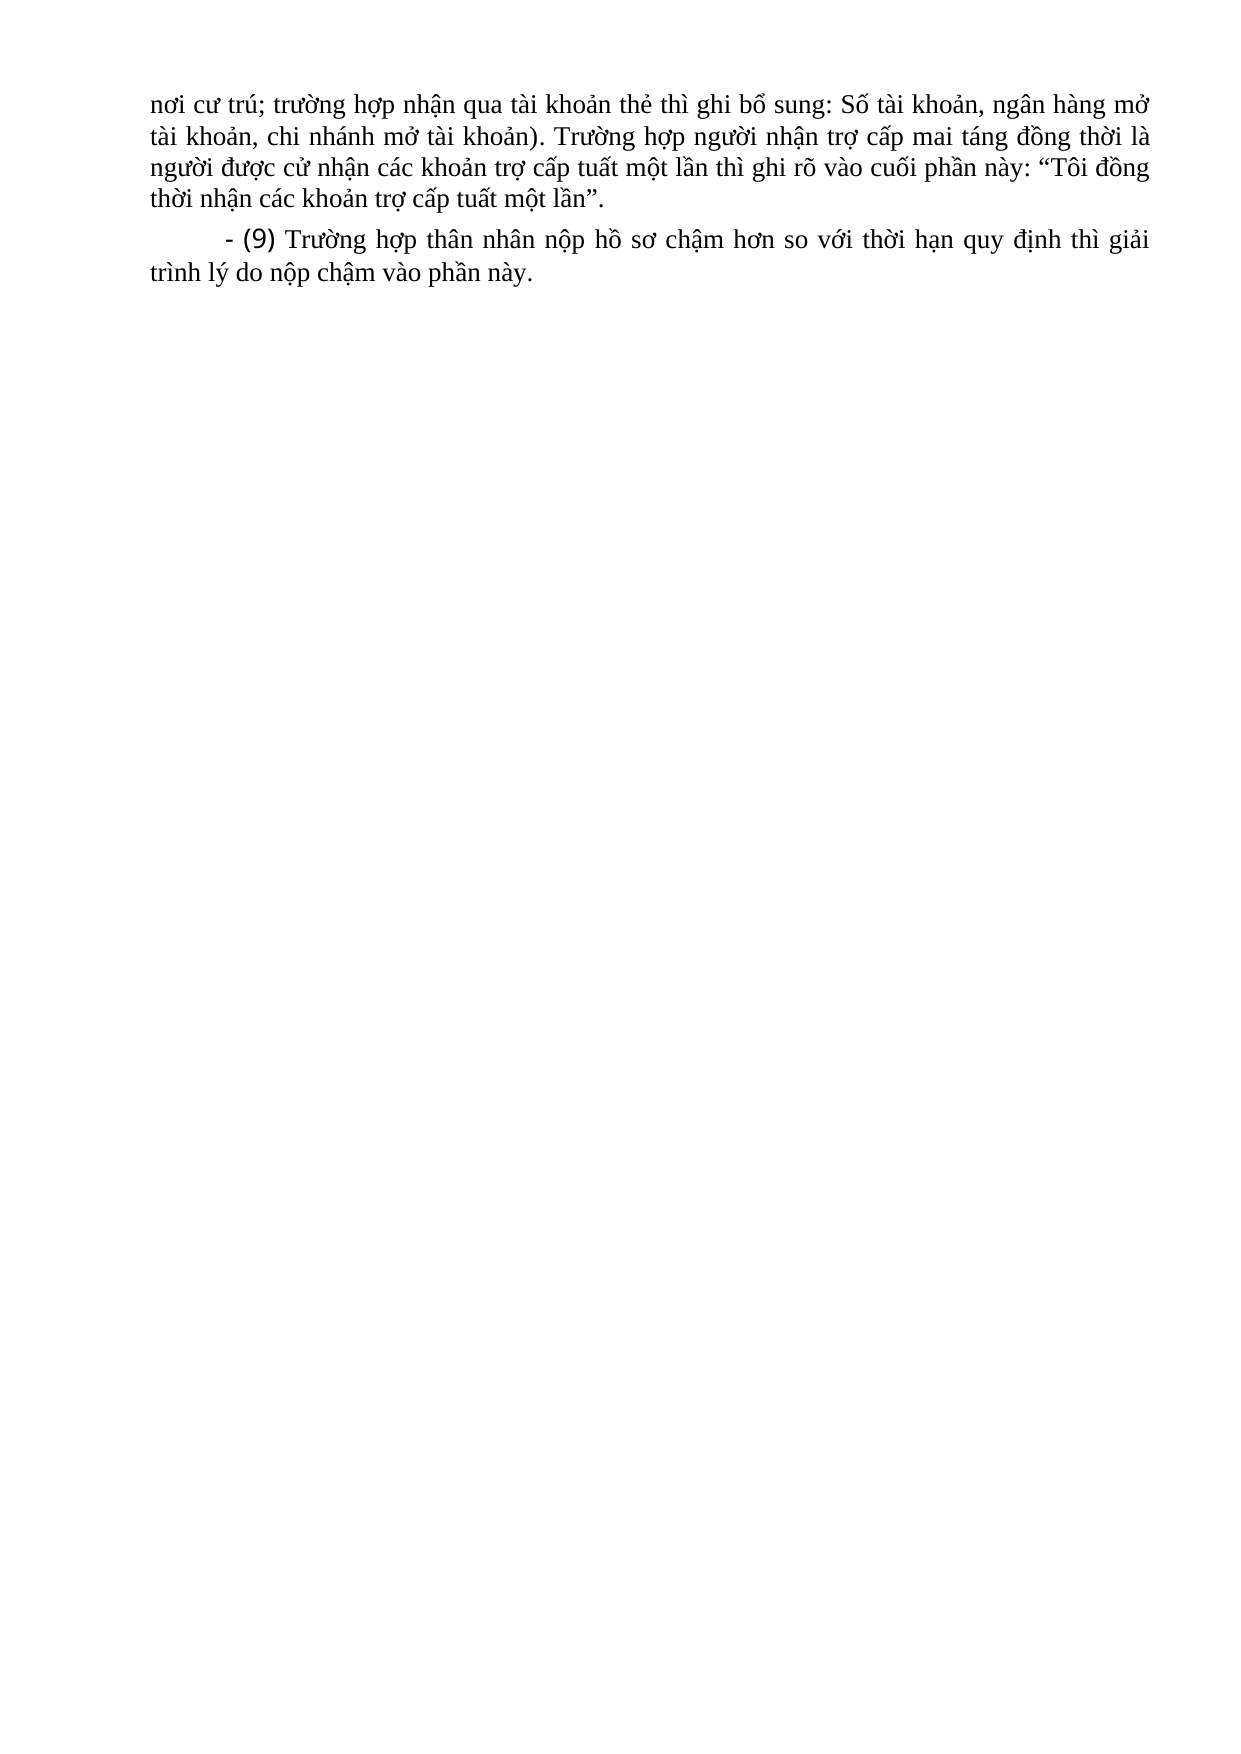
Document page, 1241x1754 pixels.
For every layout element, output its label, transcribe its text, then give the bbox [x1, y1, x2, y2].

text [150, 89, 1152, 213]
text - (9) Trường hợp thân nhân nộp hồ sơ chậm hơn so với thời hạn quy định thì giải trình lý do nộp chậm vào phần này. [150, 219, 1152, 287]
